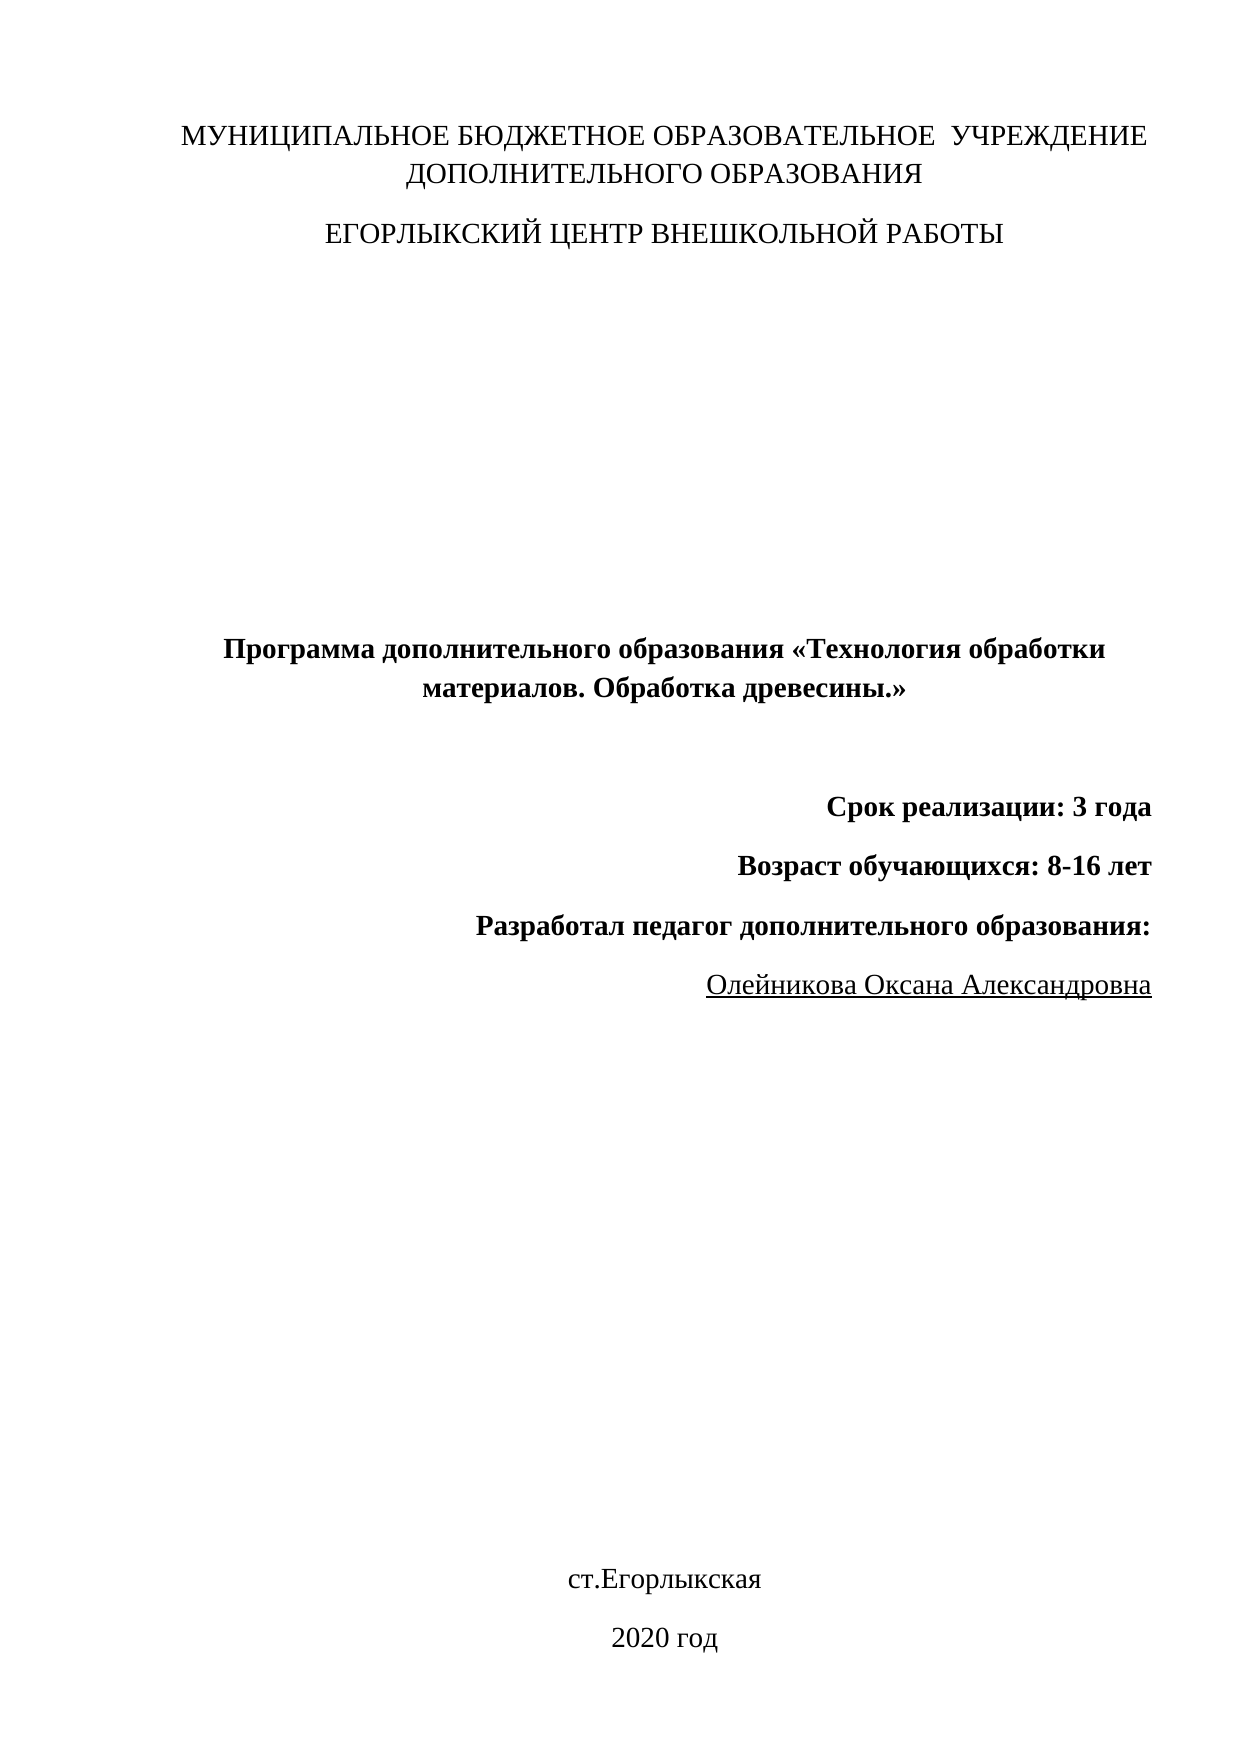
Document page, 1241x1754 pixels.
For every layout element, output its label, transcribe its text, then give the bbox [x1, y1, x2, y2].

text Срок реализации: 3 года [177, 789, 1152, 822]
text МУНИЦИПАЛЬНОЕ БЮДЖЕТНОЕ ОБРАЗОВАТЕЛЬНОЕ УЧРЕЖДЕНИЕ ДОПОЛНИТЕЛЬНОГО ОБРАЗОВАНИЯ [177, 118, 1152, 190]
text Разработал педагог дополнительного образования: [177, 908, 1152, 941]
text Олейникова Оксана Александровна [177, 967, 1152, 1001]
text 2020 год [177, 1620, 1152, 1654]
text Программа дополнительного образования «Технология обработки материалов. Обработка древесины.» [177, 632, 1152, 704]
text ЕГОРЛЫКСКИЙ ЦЕНТР ВНЕШКОЛЬНОЙ РАБОТЫ [177, 216, 1152, 249]
text Возраст обучающихся: 8-16 лет [177, 848, 1152, 882]
text ст.Егорлыкская [177, 1561, 1152, 1594]
